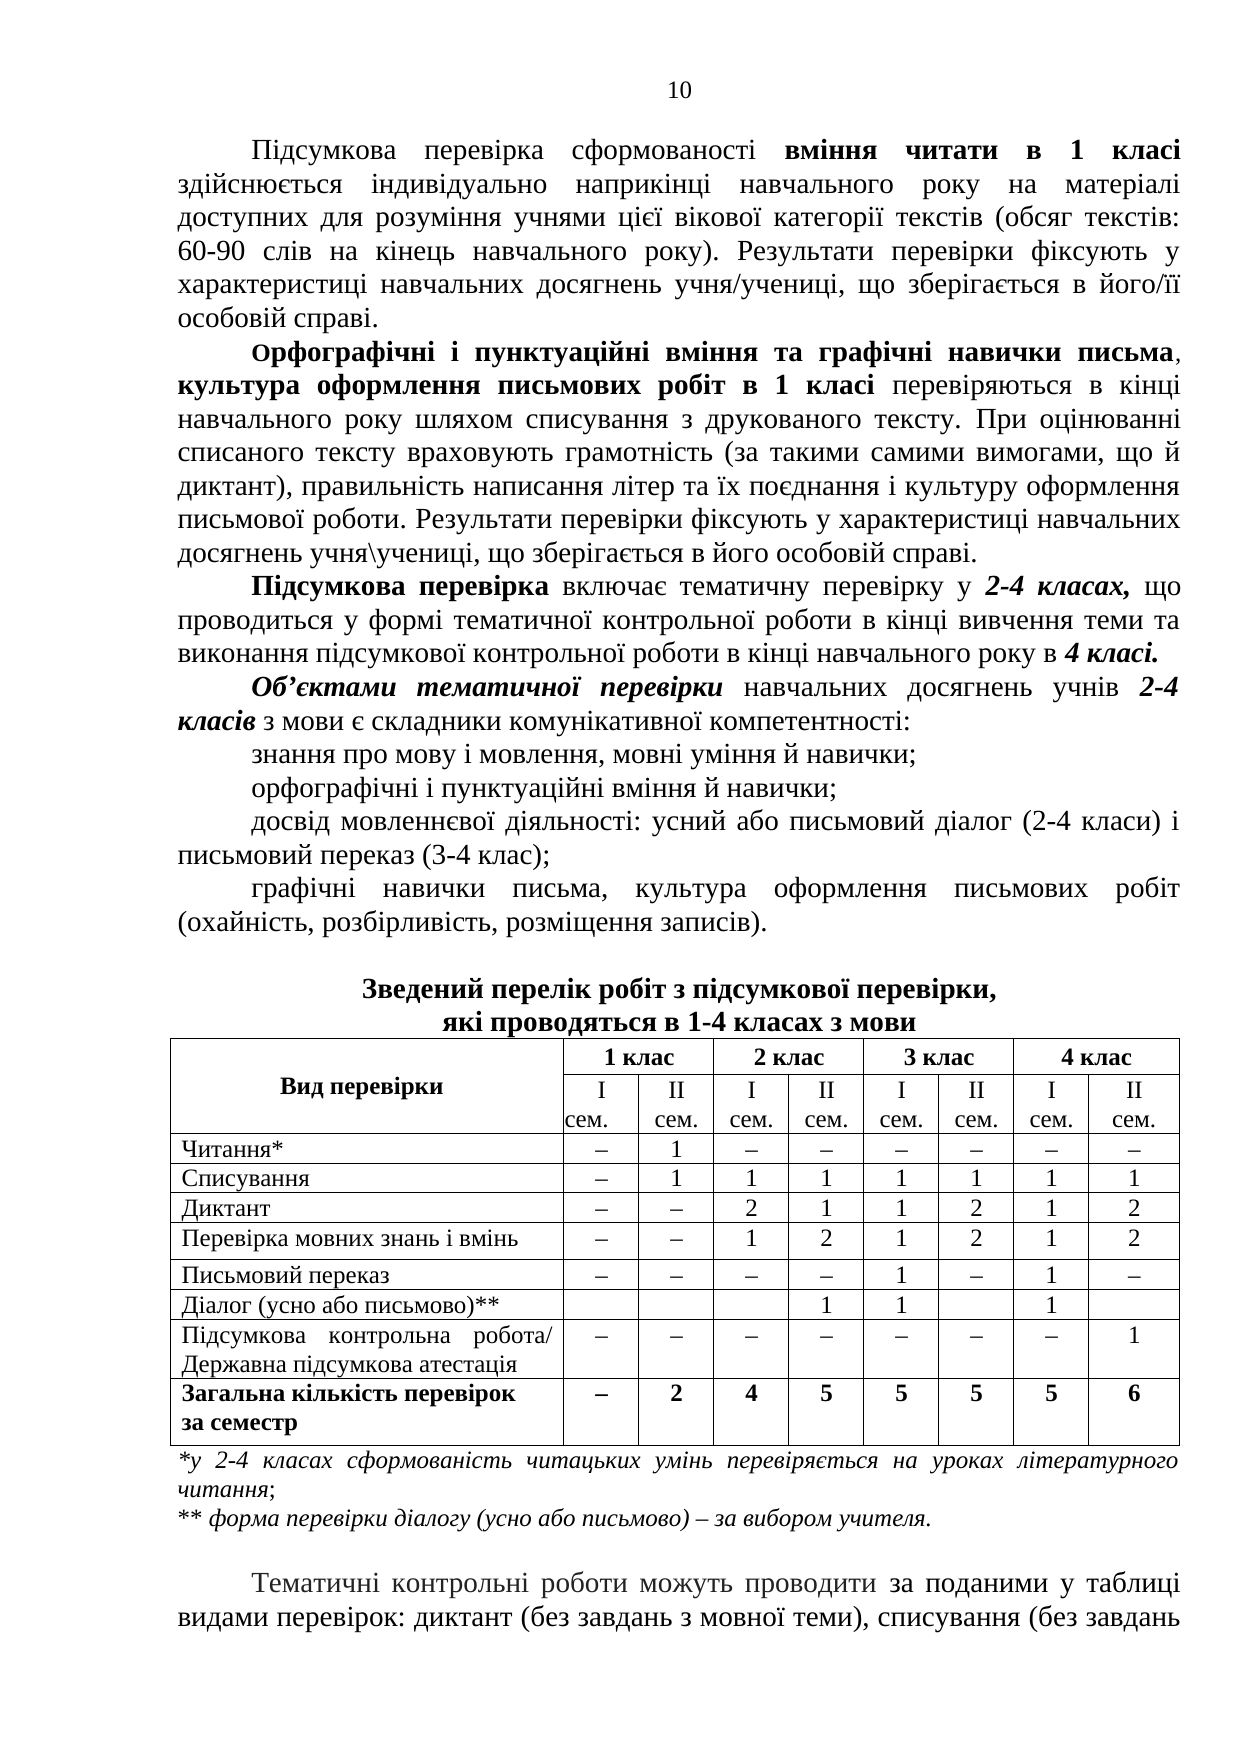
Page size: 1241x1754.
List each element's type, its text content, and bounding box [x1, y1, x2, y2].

table_cell ІІ сем. [789, 1075, 863, 1133]
table_cell 1 [864, 1193, 938, 1222]
table_header 3 клас [864, 1039, 1013, 1074]
table_cell 5 [789, 1379, 863, 1444]
table_cell – [939, 1320, 1013, 1377]
text знання про мову і мовлення, мовні уміння й навички; [177, 736, 1181, 770]
table_cell [639, 1290, 713, 1319]
table_cell 1 [1089, 1164, 1179, 1192]
table_cell І сем. [1014, 1075, 1088, 1133]
table_cell 1 [639, 1134, 713, 1162]
table_cell 4 [714, 1379, 788, 1444]
table_cell 1 [789, 1290, 863, 1319]
table_cell – [639, 1193, 713, 1222]
text Об’єктами тематичної перевірки навчальних досягнень учнів 2-4 класів з мови є складники комунікативної компетентності: [177, 669, 1181, 736]
table_cell – [564, 1223, 638, 1259]
table_cell Списування [171, 1164, 563, 1192]
table_cell І сем. [714, 1075, 788, 1133]
table_cell – [564, 1320, 638, 1377]
table_cell 5 [1014, 1379, 1088, 1444]
table_cell 1 [1014, 1223, 1088, 1259]
text які проводяться в 1-4 класах з мови [177, 1004, 1181, 1038]
table_cell ІІ сем. [939, 1075, 1013, 1133]
text орфографічні і пунктуаційні вміння й навички; [177, 770, 1181, 803]
table_cell 2 [939, 1193, 1013, 1222]
text Підсумкова перевірка включає тематичну перевірку у 2-4 класах, що проводиться у формі тематичної контрольної роботи в кінці вивчення теми та виконання підсумкової контрольної роботи в кінці навчального року в 4 класі. [177, 568, 1181, 669]
table_cell Перевірка мовних знань і вмінь [171, 1223, 563, 1259]
text досвід мовленнєвої діяльності: усний або письмовий діалог (2-4 класи) і письмовий переказ (3-4 клас); [177, 803, 1181, 870]
table_cell І сем. [864, 1075, 938, 1133]
table_cell – [1014, 1134, 1088, 1162]
text Зведений перелік робіт з підсумкової перевірки, [177, 971, 1181, 1004]
table_cell 2 [1089, 1193, 1179, 1222]
table_cell 1 [639, 1164, 713, 1192]
table_cell – [789, 1320, 863, 1377]
table_cell – [1089, 1260, 1179, 1289]
table_cell 1 [714, 1223, 788, 1259]
table_cell Підсумкова контрольна робота/ Державна підсумкова атестація [171, 1320, 563, 1377]
text графічні навички письма, культура оформлення письмових робіт (охайність, розбірливість, розміщення записів). [177, 870, 1181, 937]
table_header Вид перевірки [171, 1039, 563, 1133]
table_cell 1 [939, 1164, 1013, 1192]
table_cell Диктант [171, 1193, 563, 1222]
table_cell 1 [864, 1290, 938, 1319]
table_cell 6 [1089, 1379, 1179, 1444]
table_cell – [564, 1379, 638, 1444]
table_cell Письмовий переказ [171, 1260, 563, 1289]
table_cell [1089, 1290, 1179, 1319]
table_cell – [564, 1260, 638, 1289]
table_cell – [564, 1134, 638, 1162]
table_cell Загальна кількість перевірок за семестр [171, 1379, 563, 1444]
table_cell 1 [789, 1164, 863, 1192]
text ** форма перевірки діалогу (усно або письмово) – за вибором учителя. [177, 1503, 1181, 1532]
table_cell 1 [864, 1164, 938, 1192]
table_cell 1 [864, 1223, 938, 1259]
table_cell – [714, 1320, 788, 1377]
text Підсумкова перевірка сформованості вміння читати в 1 класі здійснюється індивідуально наприкінці навчального року на матеріалі доступних для розуміння учнями цієї вікової категорії текстів (обсяг текстів: 60-90 слів на кінець навчального року). Результати перевірки фіксують у характеристиці навчальних досягнень учня/учениці, що зберігається в його/її особовій справі. [177, 132, 1181, 334]
table_cell ІІ сем. [639, 1075, 713, 1133]
table_cell – [564, 1164, 638, 1192]
table_cell 2 [714, 1193, 788, 1222]
table_cell 1 [864, 1260, 938, 1289]
table_cell – [639, 1260, 713, 1289]
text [177, 1565, 1181, 1632]
table_cell [939, 1290, 1013, 1319]
table_cell 5 [939, 1379, 1013, 1444]
table_cell – [714, 1134, 788, 1162]
table_cell 2 [939, 1223, 1013, 1259]
table_cell – [939, 1134, 1013, 1162]
table_header 2 клас [714, 1039, 863, 1074]
table_cell 1 [789, 1193, 863, 1222]
text Орфографічні і пунктуаційні вміння та графічні навички письма, культура оформлення письмових робіт в 1 класі перевіряються в кінці навчального року шляхом списування з друкованого тексту. При оцінюванні списаного тексту враховують грамотність (за такими самими вимогами, що й диктант), правильність написання літер та їх поєднання і культуру оформлення письмової роботи. Результати перевірки фіксують у характеристиці навчальних досягнень учня\учениці, що зберігається в його особовій справі. [177, 334, 1181, 568]
table_cell – [789, 1260, 863, 1289]
table_cell ІІ сем. [1089, 1075, 1179, 1133]
table_cell [564, 1290, 638, 1319]
table_cell – [1014, 1320, 1088, 1377]
table_cell – [639, 1223, 713, 1259]
table_cell Діалог (усно або письмово)** [171, 1290, 563, 1319]
table_cell 1 [1014, 1260, 1088, 1289]
table_cell – [714, 1260, 788, 1289]
table_cell І сем. [564, 1075, 638, 1133]
table_cell [714, 1290, 788, 1319]
table_cell – [639, 1320, 713, 1377]
table_cell 2 [1089, 1223, 1179, 1259]
table_cell 2 [789, 1223, 863, 1259]
table_cell 1 [1014, 1290, 1088, 1319]
table_cell – [789, 1134, 863, 1162]
table_cell 5 [864, 1379, 938, 1444]
table_cell – [864, 1134, 938, 1162]
table_cell – [1089, 1134, 1179, 1162]
table_cell 1 [1014, 1193, 1088, 1222]
table_cell 1 [1089, 1320, 1179, 1377]
table_cell 2 [639, 1379, 713, 1444]
table_cell 1 [714, 1164, 788, 1192]
table_header 4 клас [1014, 1039, 1179, 1074]
table_header 1 клас [564, 1039, 713, 1074]
table_cell 1 [1014, 1164, 1088, 1192]
table_cell – [864, 1320, 938, 1377]
text *у 2-4 класах сформованість читацьких умінь перевіряється на уроках літературного читання; [177, 1446, 1181, 1503]
table_cell Читання* [171, 1134, 563, 1162]
table_cell – [939, 1260, 1013, 1289]
table_cell – [564, 1193, 638, 1222]
